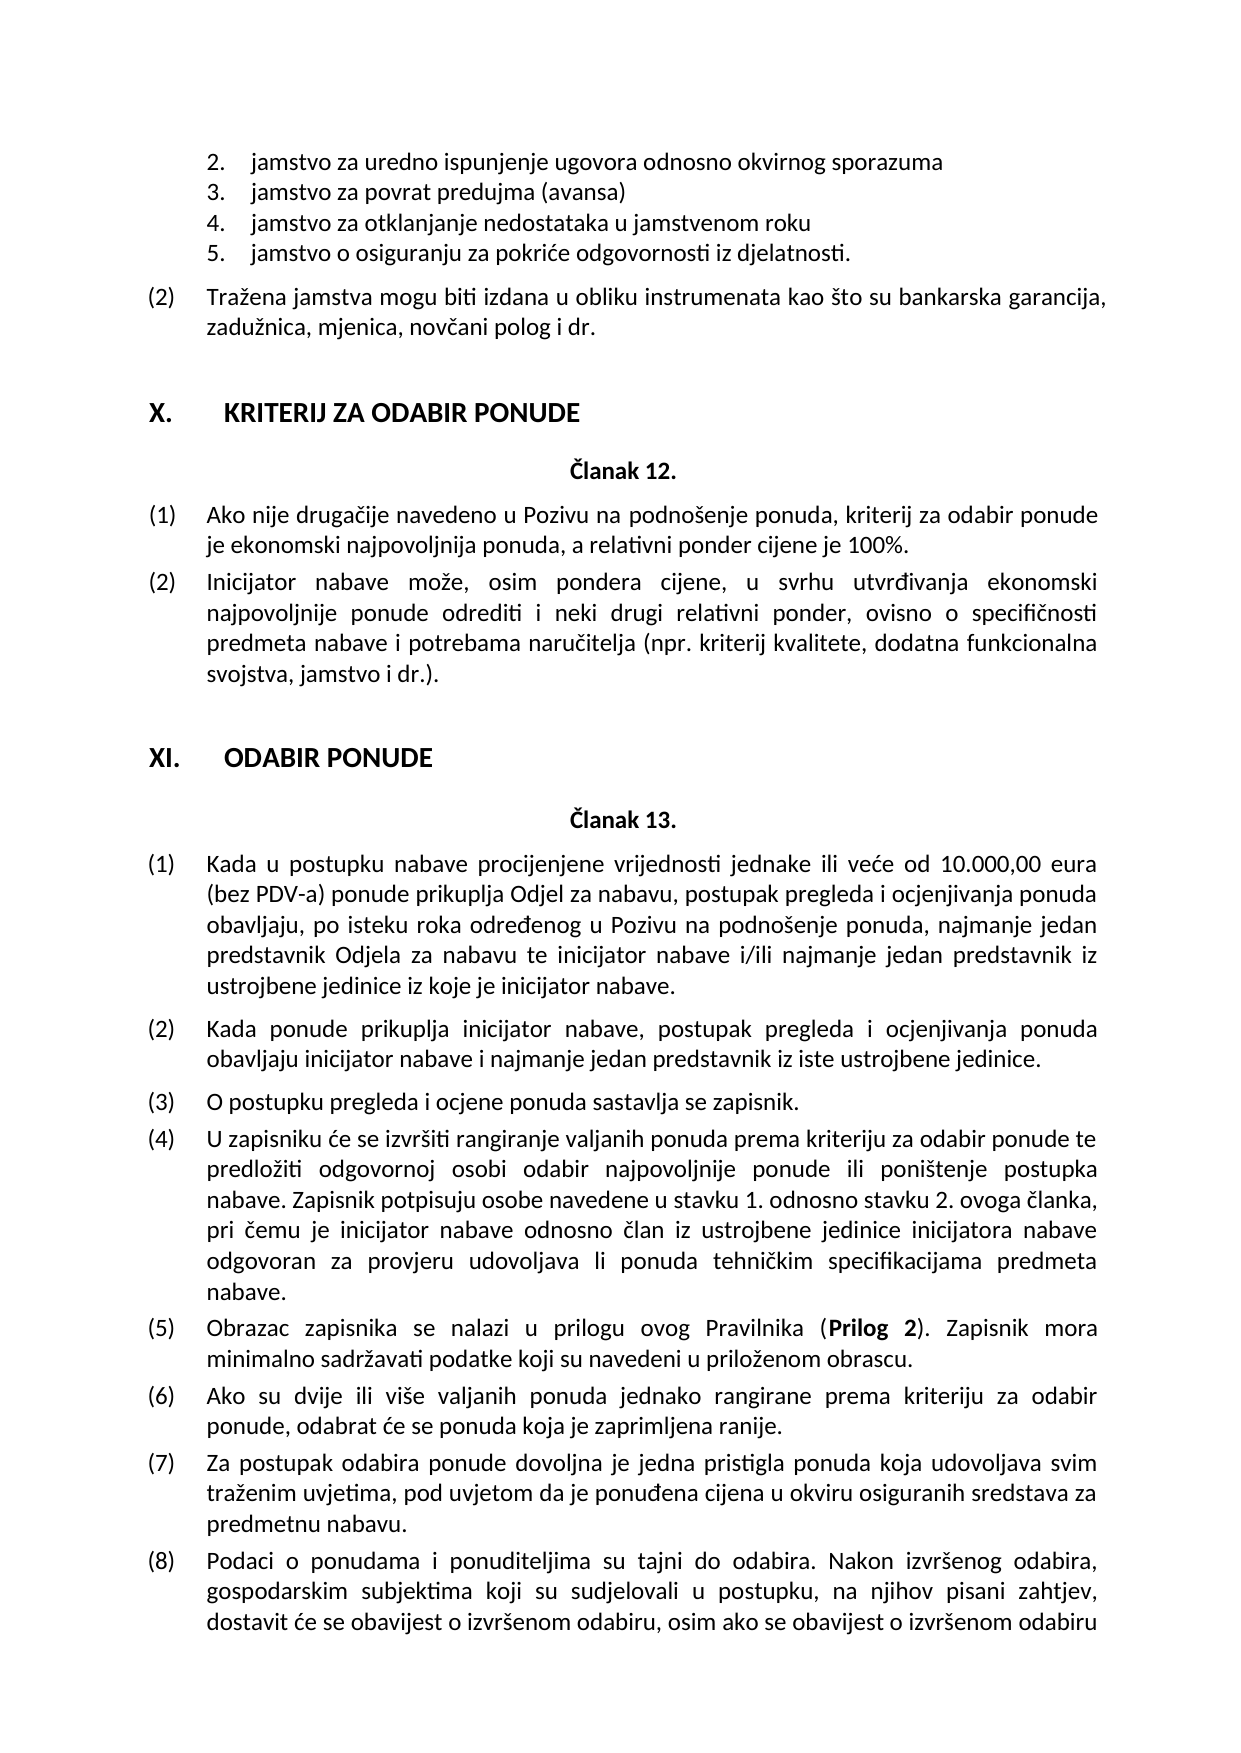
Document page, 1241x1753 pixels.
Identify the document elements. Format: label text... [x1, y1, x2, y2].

list KRITERIJ ZA ODABIR PONUDE [149, 394, 1099, 430]
text (2) Tražena jamstva mogu biti izdana u obliku instrumenata kao što su bankarska garancija, zadužnica, mjenica, novčani polog i dr. [147, 281, 1108, 342]
text Članak 12. [147, 455, 1099, 485]
list Kada ponude prikuplja inicijator nabave, postupak pregleda i ocjenjivanja ponuda obavljaju inicijator nabave i najmanje jedan predstavnik iz iste ustrojbene jedinice. [147, 1013, 1099, 1074]
text 2. jamstvo za uredno ispunjenje ugovora odnosno okvirnog sporazuma [206, 146, 1099, 177]
list Ako su dvije ili više valjanih ponuda jednako rangirane prema kriteriju za odabir ponude, odabrat će se ponuda koja je zaprimljena ranije. [147, 1380, 1098, 1441]
list Za postupak odabira ponude dovoljna je jedna pristigla ponuda koja udovoljava svim traženim uvjetima, pod uvjetom da je ponuđena cijena u okviru osiguranih sredstava za predmetnu nabavu. [147, 1447, 1098, 1539]
list O postupku pregleda i ocjene ponuda sastavlja se zapisnik. [147, 1086, 1099, 1117]
list ODABIR PONUDE [149, 739, 1069, 775]
list Ako nije drugačije navedeno u Pozivu na podnošenje ponuda, kriterij za odabir ponude je ekonomski najpovoljnija ponuda, a relativni ponder cijene je 100%. [148, 499, 1099, 560]
text 4. jamstvo za otklanjanje nedostataka u jamstvenom roku [206, 207, 1099, 238]
text 3. jamstvo za povrat predujma (avansa) [206, 177, 1099, 207]
text Članak 13. [147, 805, 1099, 835]
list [147, 1545, 1098, 1636]
list Obrazac zapisnika se nalazi u prilogu ovog Pravilnika (Prilog 2). Zapisnik mora minimalno sadržavati podatke koji su navedeni u priloženom obrascu. [147, 1312, 1098, 1373]
list U zapisniku će se izvršiti rangiranje valjanih ponuda prema kriteriju za odabir ponude te predložiti odgovornoj osobi odabir najpovoljnije ponude ili poništenje postupka nabave. Zapisnik potpisuju osobe navedene u stavku 1. odnosno stavku 2. ovoga članka, pri čemu je inicijator nabave odnosno član iz ustrojbene jedinice inicijatora nabave odgovoran za provjeru udovoljava li ponuda tehničkim specifikacijama predmeta nabave. [147, 1123, 1098, 1306]
list Inicijator nabave može, osim pondera cijene, u svrhu utvrđivanja ekonomski najpovoljnije ponude odrediti i neki drugi relativni ponder, ovisno o specifičnosti predmeta nabave i potrebama naručitelja (npr. kriterij kvalitete, dodatna funkcionalna svojstva, jamstvo i dr.). [148, 566, 1099, 688]
text 5. jamstvo o osiguranju za pokriće odgovornosti iz djelatnosti. [206, 238, 1099, 268]
list Kada u postupku nabave procijenjene vrijednosti jednake ili veće od 10.000,00 eura (bez PDV-a) ponude prikuplja Odjel za nabavu, postupak pregleda i ocjenjivanja ponuda obavljaju, po isteku roka određenog u Pozivu na podnošenje ponuda, najmanje jedan predstavnik Odjela za nabavu te inicijator nabave i/ili najmanje jedan predstavnik iz ustrojbene jedinice iz koje je inicijator nabave. [147, 848, 1099, 1000]
